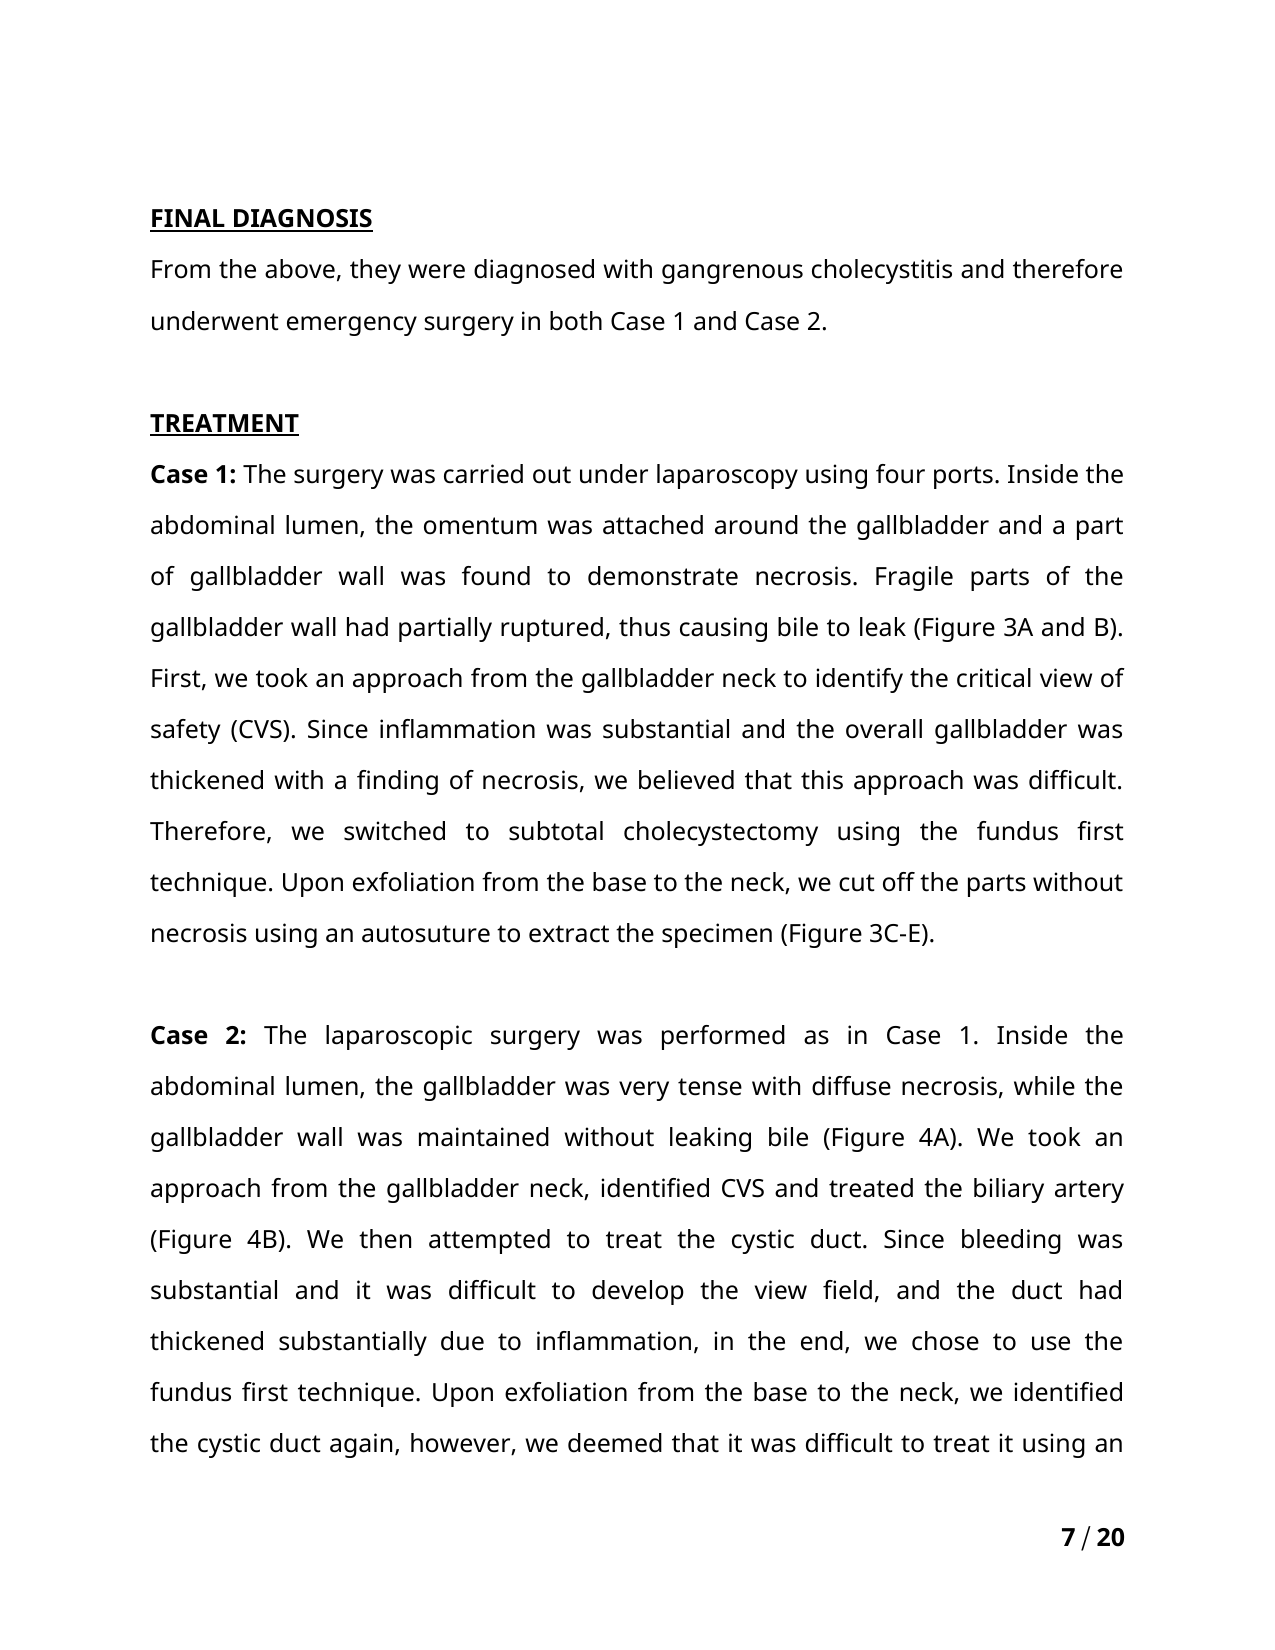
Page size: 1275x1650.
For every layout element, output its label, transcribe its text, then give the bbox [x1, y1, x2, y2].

text FINAL DIAGNOSIS [150, 201, 1125, 235]
text TREATMENT [150, 405, 1125, 439]
text From the above, they were diagnosed with gangrenous cholecystitis and therefore underwent emergency surgery in both Case 1 and Case 2. [150, 252, 1125, 337]
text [150, 1018, 1125, 1460]
text Case 1: The surgery was carried out under laparoscopy using four ports. Inside the abdominal lumen, the omentum was attached around the gallbladder and a part of gallbladder wall was found to demonstrate necrosis. Fragile parts of the gallbladder wall had partially ruptured, thus causing bile to leak (Figure 3A and B). First, we took an approach from the gallbladder neck to identify the critical view of safety (CVS). Since inflammation was substantial and the overall gallbladder was thickened with a finding of necrosis, we believed that this approach was difficult. Therefore, we switched to subtotal cholecystectomy using the fundus first technique. Upon exfoliation from the base to the neck, we cut off the parts without necrosis using an autosuture to extract the specimen (Figure 3C-E). [150, 456, 1125, 950]
